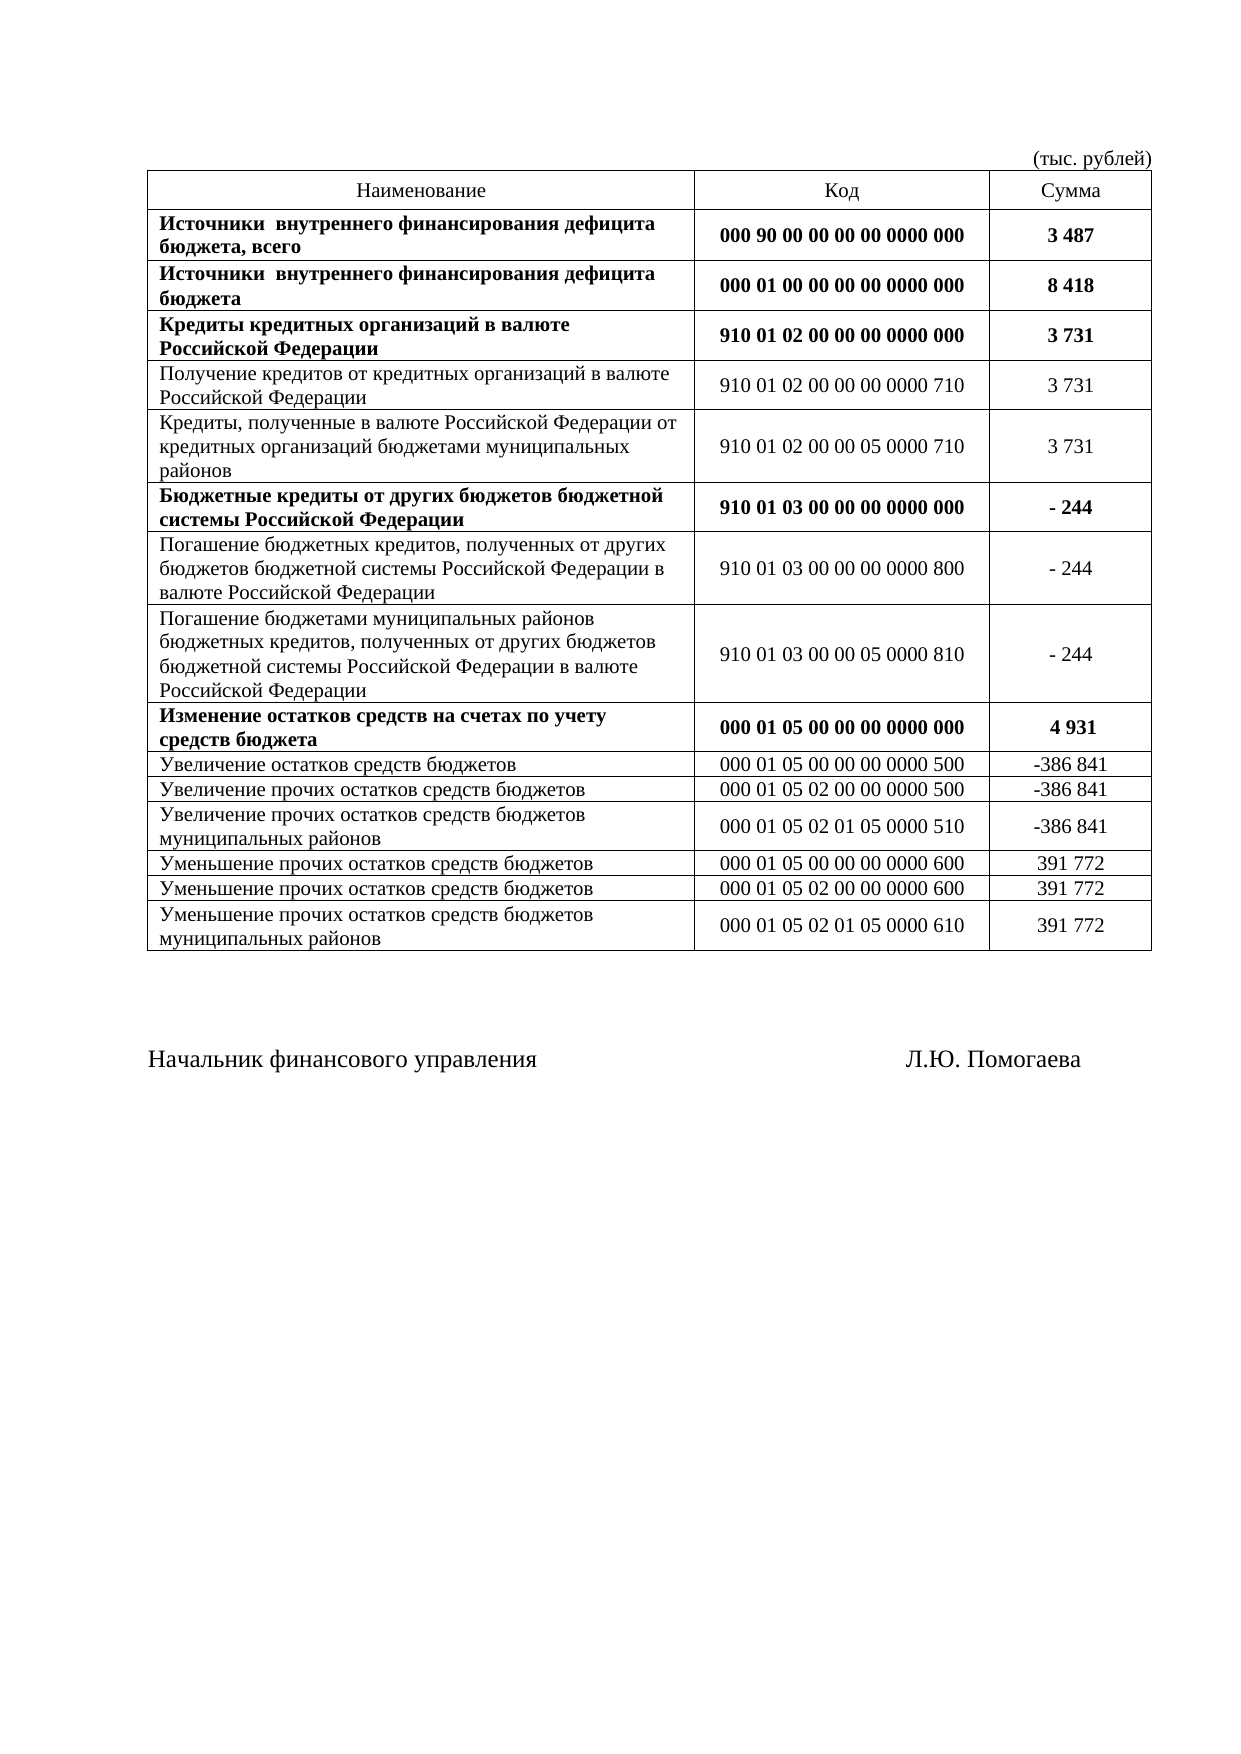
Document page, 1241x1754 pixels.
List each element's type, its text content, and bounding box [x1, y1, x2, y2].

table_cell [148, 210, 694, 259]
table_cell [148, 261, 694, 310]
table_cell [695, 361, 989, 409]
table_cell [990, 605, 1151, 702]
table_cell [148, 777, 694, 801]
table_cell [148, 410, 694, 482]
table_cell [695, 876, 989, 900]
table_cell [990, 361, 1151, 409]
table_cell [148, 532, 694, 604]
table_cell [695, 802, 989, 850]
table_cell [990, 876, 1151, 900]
text Начальник финансового управления Л.Ю. Помогаева [148, 1044, 1152, 1073]
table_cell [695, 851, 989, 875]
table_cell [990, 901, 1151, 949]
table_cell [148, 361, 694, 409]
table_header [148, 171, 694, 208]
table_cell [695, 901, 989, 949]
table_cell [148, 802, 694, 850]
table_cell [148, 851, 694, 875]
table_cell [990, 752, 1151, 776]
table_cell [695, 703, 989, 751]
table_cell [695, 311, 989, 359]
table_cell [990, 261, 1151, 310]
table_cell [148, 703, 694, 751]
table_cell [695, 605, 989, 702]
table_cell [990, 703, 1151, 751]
text (тыс. рублей) [148, 146, 1152, 170]
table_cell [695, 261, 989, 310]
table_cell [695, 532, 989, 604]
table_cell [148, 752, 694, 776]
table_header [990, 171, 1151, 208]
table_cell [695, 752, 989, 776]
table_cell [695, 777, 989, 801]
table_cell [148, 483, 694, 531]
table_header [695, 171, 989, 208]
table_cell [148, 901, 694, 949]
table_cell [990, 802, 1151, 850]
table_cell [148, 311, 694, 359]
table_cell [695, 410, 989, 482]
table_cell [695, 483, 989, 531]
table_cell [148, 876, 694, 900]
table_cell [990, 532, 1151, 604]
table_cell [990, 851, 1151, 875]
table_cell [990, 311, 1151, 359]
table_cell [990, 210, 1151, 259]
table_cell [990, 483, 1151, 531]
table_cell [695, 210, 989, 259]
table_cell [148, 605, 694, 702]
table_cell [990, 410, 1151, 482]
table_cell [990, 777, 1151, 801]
